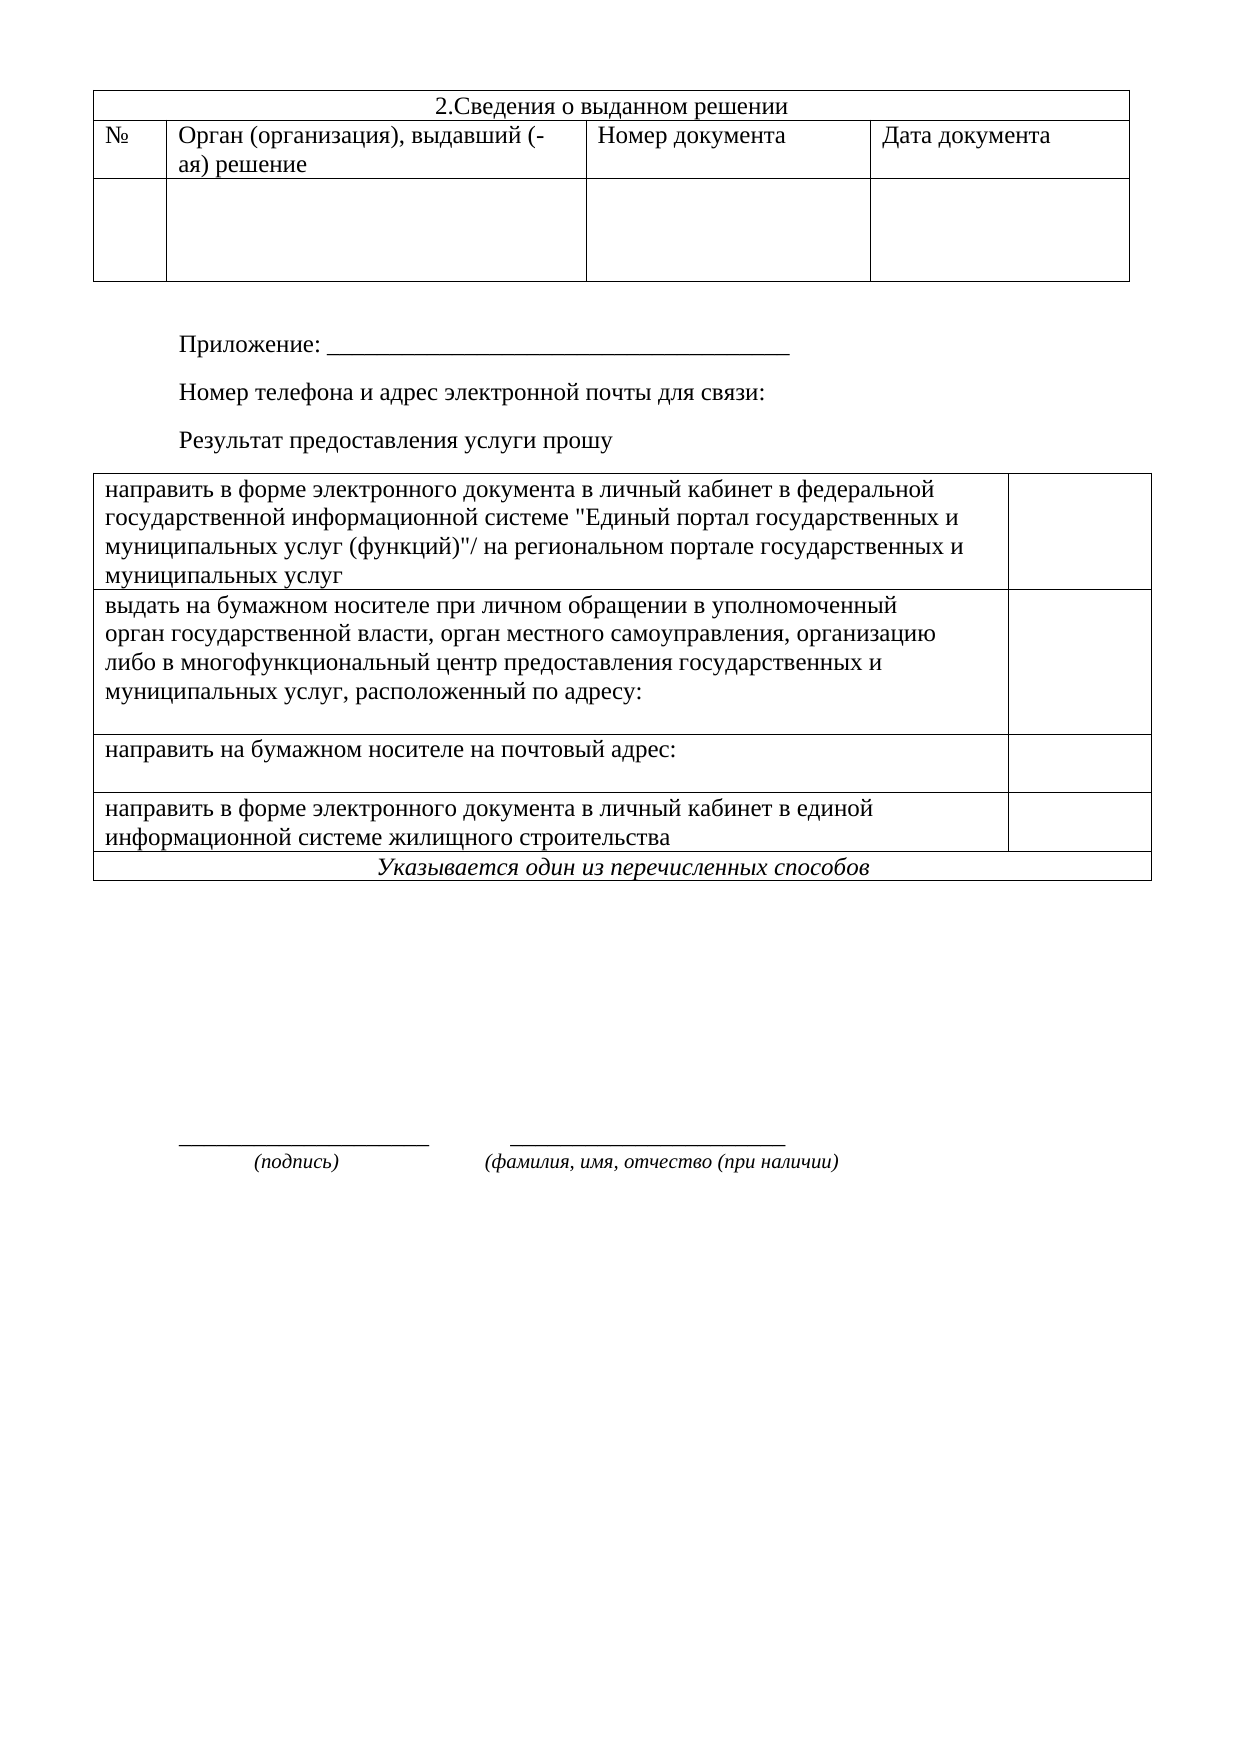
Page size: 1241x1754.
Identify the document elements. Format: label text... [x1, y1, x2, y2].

table_cell [1009, 590, 1151, 733]
table_cell [167, 179, 586, 281]
table_header направить в форме электронного документа в личный кабинет в федеральной государственной информационной системе "Единый портал государственных и муниципальных услуг (функций)"/ на региональном портале государственных и муниципальных услуг [94, 474, 1008, 589]
text (подпись) (фамилия, имя, отчество (при наличии) [105, 1149, 1164, 1173]
table_cell [1009, 735, 1151, 792]
table_cell Указывается один из перечисленных способов [94, 852, 1151, 880]
table_cell направить на бумажном носителе на почтовый адрес: [94, 735, 1008, 792]
text Результат предоставления услуги прошу [105, 425, 1164, 454]
table_cell Номер документа [587, 121, 870, 178]
text Приложение: _____________________________________ [105, 329, 1164, 358]
table_cell [94, 179, 166, 281]
table_cell [587, 179, 870, 281]
table_cell [871, 179, 1129, 281]
text Номер телефона и адрес электронной почты для связи: [105, 377, 1164, 406]
text ____________________ ______________________ [105, 1120, 1164, 1149]
table_cell направить в форме электронного документа в личный кабинет в единой информационной системе жилищного строительства [94, 793, 1008, 851]
table_cell Орган (организация), выдавший (-ая) решение [167, 121, 586, 178]
table_cell выдать на бумажном носителе при личном обращении в уполномоченный орган государственной власти, орган местного самоуправления, организацию либо в многофункциональный центр предоставления государственных и муниципальных услуг, расположенный по адресу: [94, 590, 1008, 733]
table_cell Дата документа [871, 121, 1129, 178]
table_cell [1009, 793, 1151, 851]
table_cell № [94, 121, 166, 178]
table_header [1009, 474, 1151, 589]
table_cell 2.Сведения о выданном решении [94, 91, 1129, 119]
